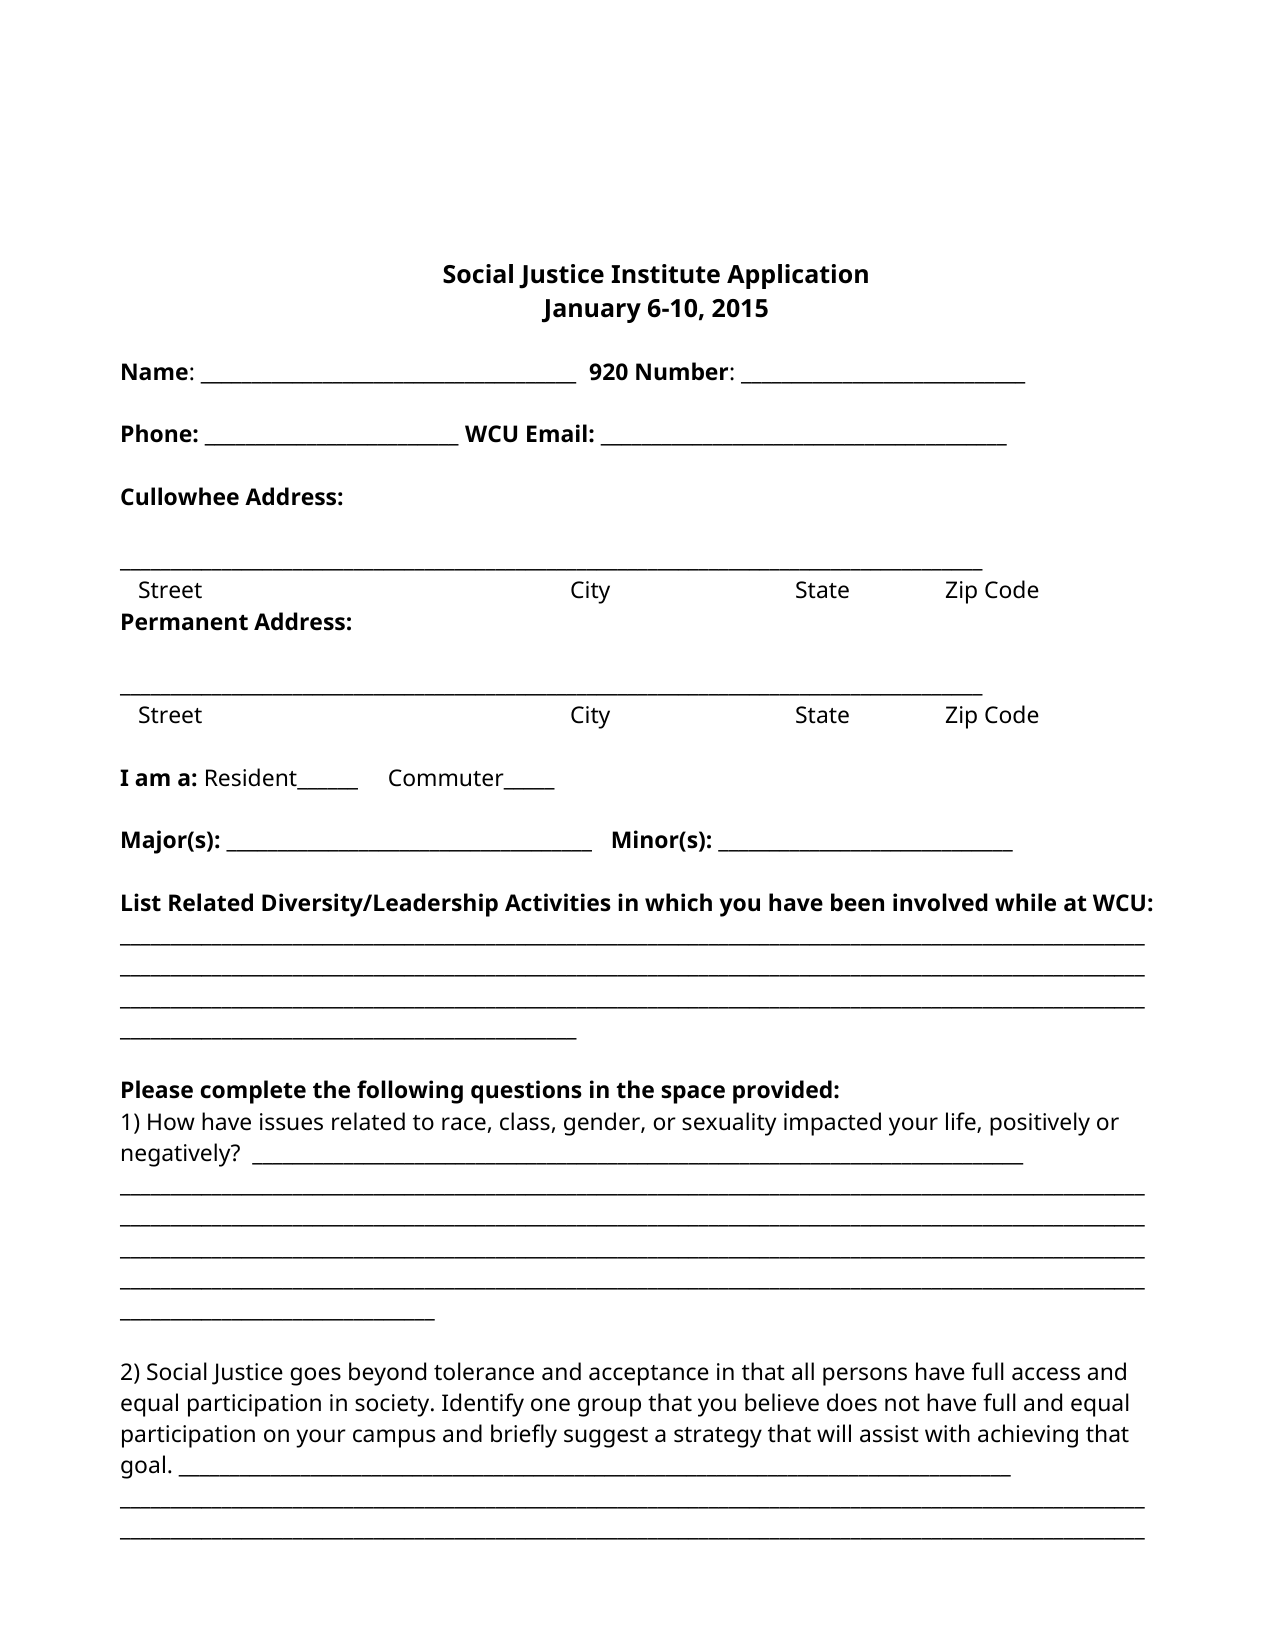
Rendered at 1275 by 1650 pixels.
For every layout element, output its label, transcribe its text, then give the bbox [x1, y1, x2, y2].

text Cullowhee Address: [120, 481, 1155, 512]
text ____________________________________________________________________________________________________________________________________________________________________________________________________________________________________________________________________________________________________________________________________________________________ [120, 918, 1155, 1043]
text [120, 1356, 1155, 1543]
text 1) How have issues related to race, class, gender, or sexuality impacted your life, positively or negatively? ____________________________________________________________________________ ___________________________________________________________________________________________________________________________________________________________________________________________________________________________________________________________________________________________________________________________________________________________________________________________________________________________________________________ [120, 1106, 1155, 1324]
text _____________________________________________________________________________________ [120, 668, 1155, 699]
text Major(s): ____________________________________ Minor(s): _____________________________ [120, 824, 1155, 856]
text Phone: _________________________ WCU Email: ________________________________________ [120, 418, 1155, 449]
text List Related Diversity/Leadership Activities in which you have been involved while at WCU: [120, 887, 1155, 918]
text Permanent Address: [120, 606, 1155, 637]
text January 6-10, 2015 [157, 290, 1155, 324]
text Street City State Zip Code [120, 574, 1155, 606]
text Please complete the following questions in the space provided: [120, 1074, 1155, 1106]
text Street City State Zip Code [120, 699, 1155, 731]
text _____________________________________________________________________________________ [120, 543, 1155, 574]
text Name: _____________________________________ 920 Number: ____________________________ [120, 356, 1155, 387]
text I am a: Resident______ Commuter_____ [120, 762, 1155, 793]
text Social Justice Institute Application [157, 256, 1155, 290]
